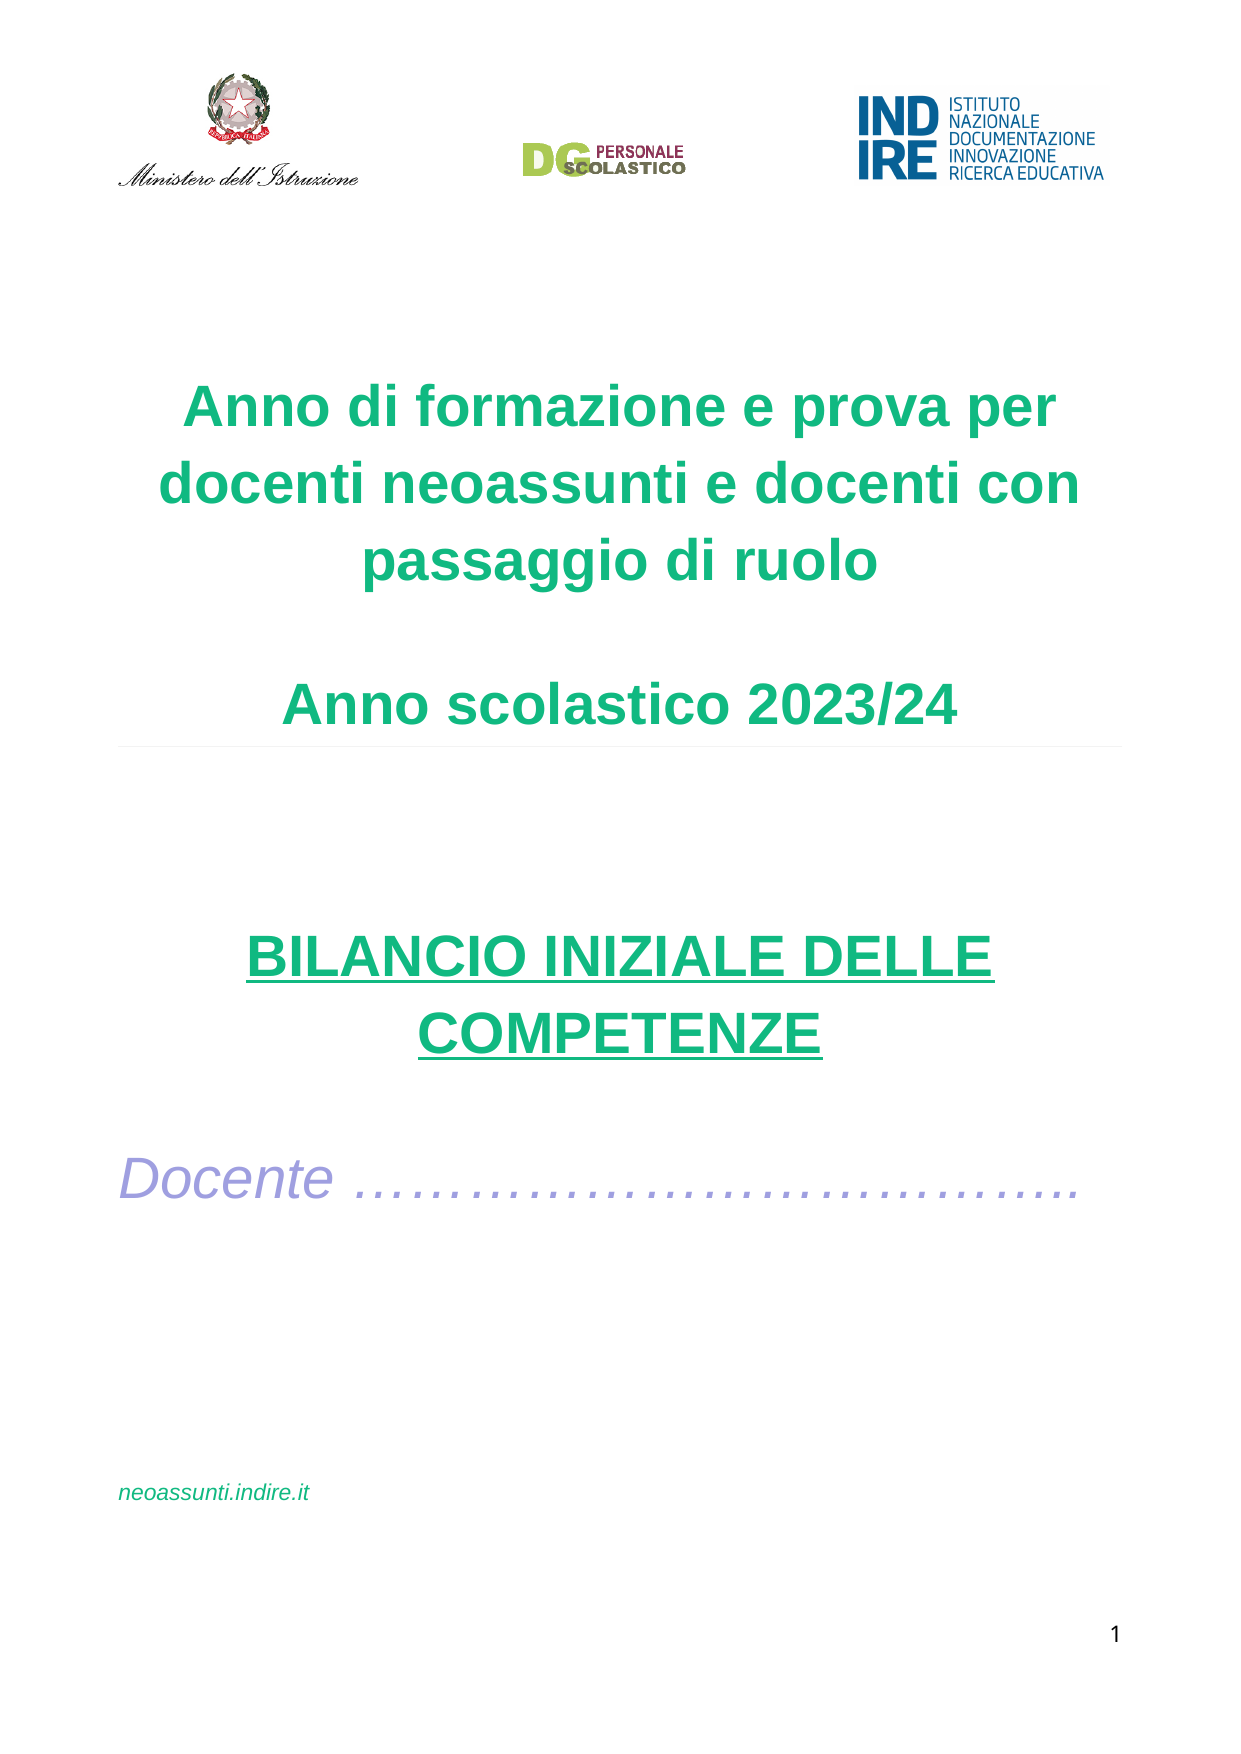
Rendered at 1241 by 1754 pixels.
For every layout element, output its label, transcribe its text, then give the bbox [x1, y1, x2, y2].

picture [118, 73, 359, 186]
title BILANCIO INIZIALE DELLE COMPETENZE [118, 922, 1122, 1066]
title Anno scolastico 2023/24 [118, 670, 1122, 737]
title neoassunti.indire.it [118, 1479, 1122, 1505]
text Docente ……………………………….. [118, 1143, 1122, 1211]
picture [518, 132, 688, 186]
title Anno di formazione e prova per docenti neoassunti e docenti con passaggio di ruolo [118, 371, 1122, 593]
picture [853, 85, 1110, 186]
